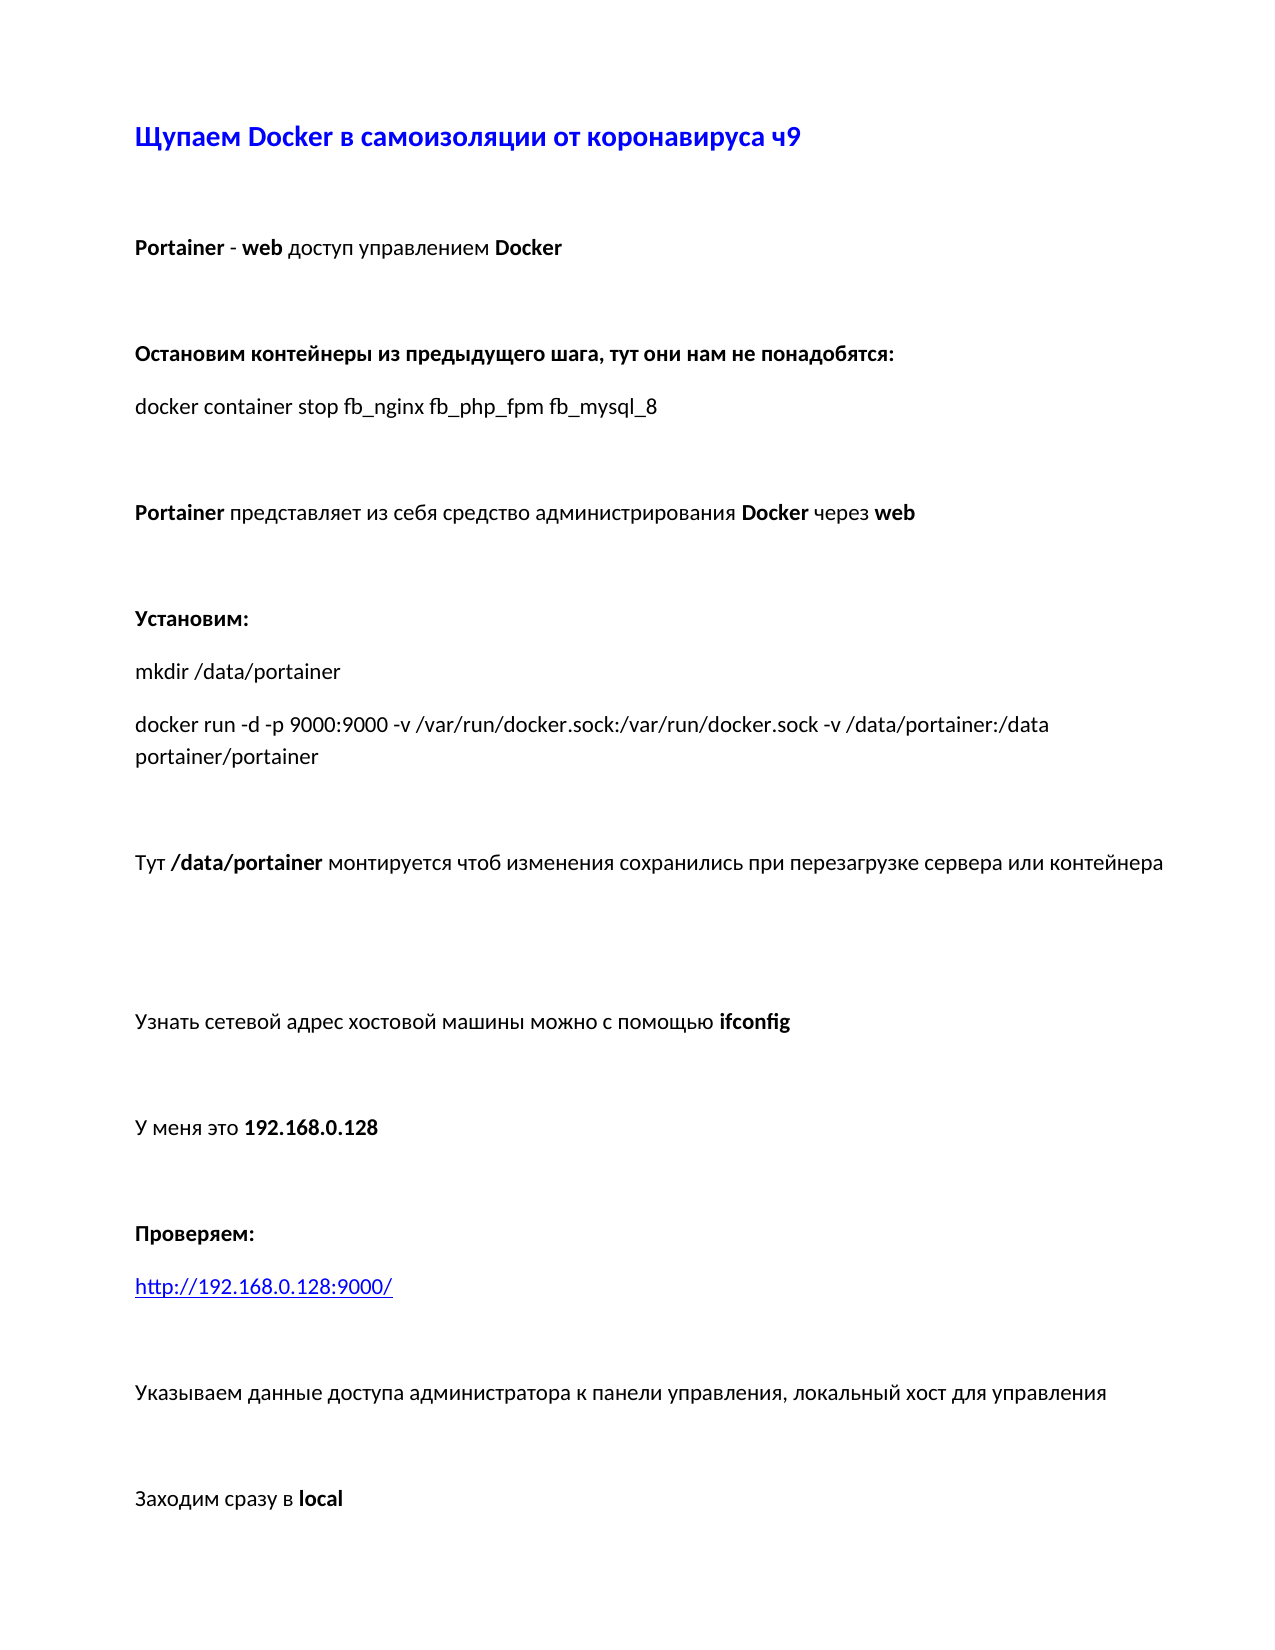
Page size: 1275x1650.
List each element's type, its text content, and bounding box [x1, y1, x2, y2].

text Portainer - web доступ управлением Docker [135, 233, 1186, 261]
text http://192.168.0.128:9000/ [135, 1272, 1186, 1300]
text Тут /data/portainer монтируется чтоб изменения сохранились при перезагрузке сервера или контейнера [135, 848, 1186, 876]
text Указываем данные доступа администратора к панели управления, локальный хост для управления [135, 1378, 1186, 1406]
text Остановим контейнеры из предыдущего шага, тут они нам не понадобятся: [135, 339, 1186, 367]
text Проверяем: [135, 1219, 1186, 1247]
text У меня это 192.168.0.128 [135, 1113, 1186, 1141]
text Заходим сразу в local [135, 1484, 1186, 1512]
text Установим: [135, 604, 1186, 632]
text Щупаем Docker в самоизоляции от коронавируса ч9 [135, 118, 1186, 154]
text Узнать сетевой адрес хостовой машины можно с помощью ifconfig [135, 1007, 1186, 1035]
text mkdir /data/portainer [135, 657, 1186, 685]
text docker container stop fb_nginx fb_php_fpm fb_mysql_8 [135, 392, 1186, 420]
text Portainer представляет из себя средство администрирования Docker через web [135, 498, 1186, 526]
text docker run -d -p 9000:9000 -v /var/run/docker.sock:/var/run/docker.sock -v /data/portainer:/data portainer/portainer [135, 710, 1186, 770]
